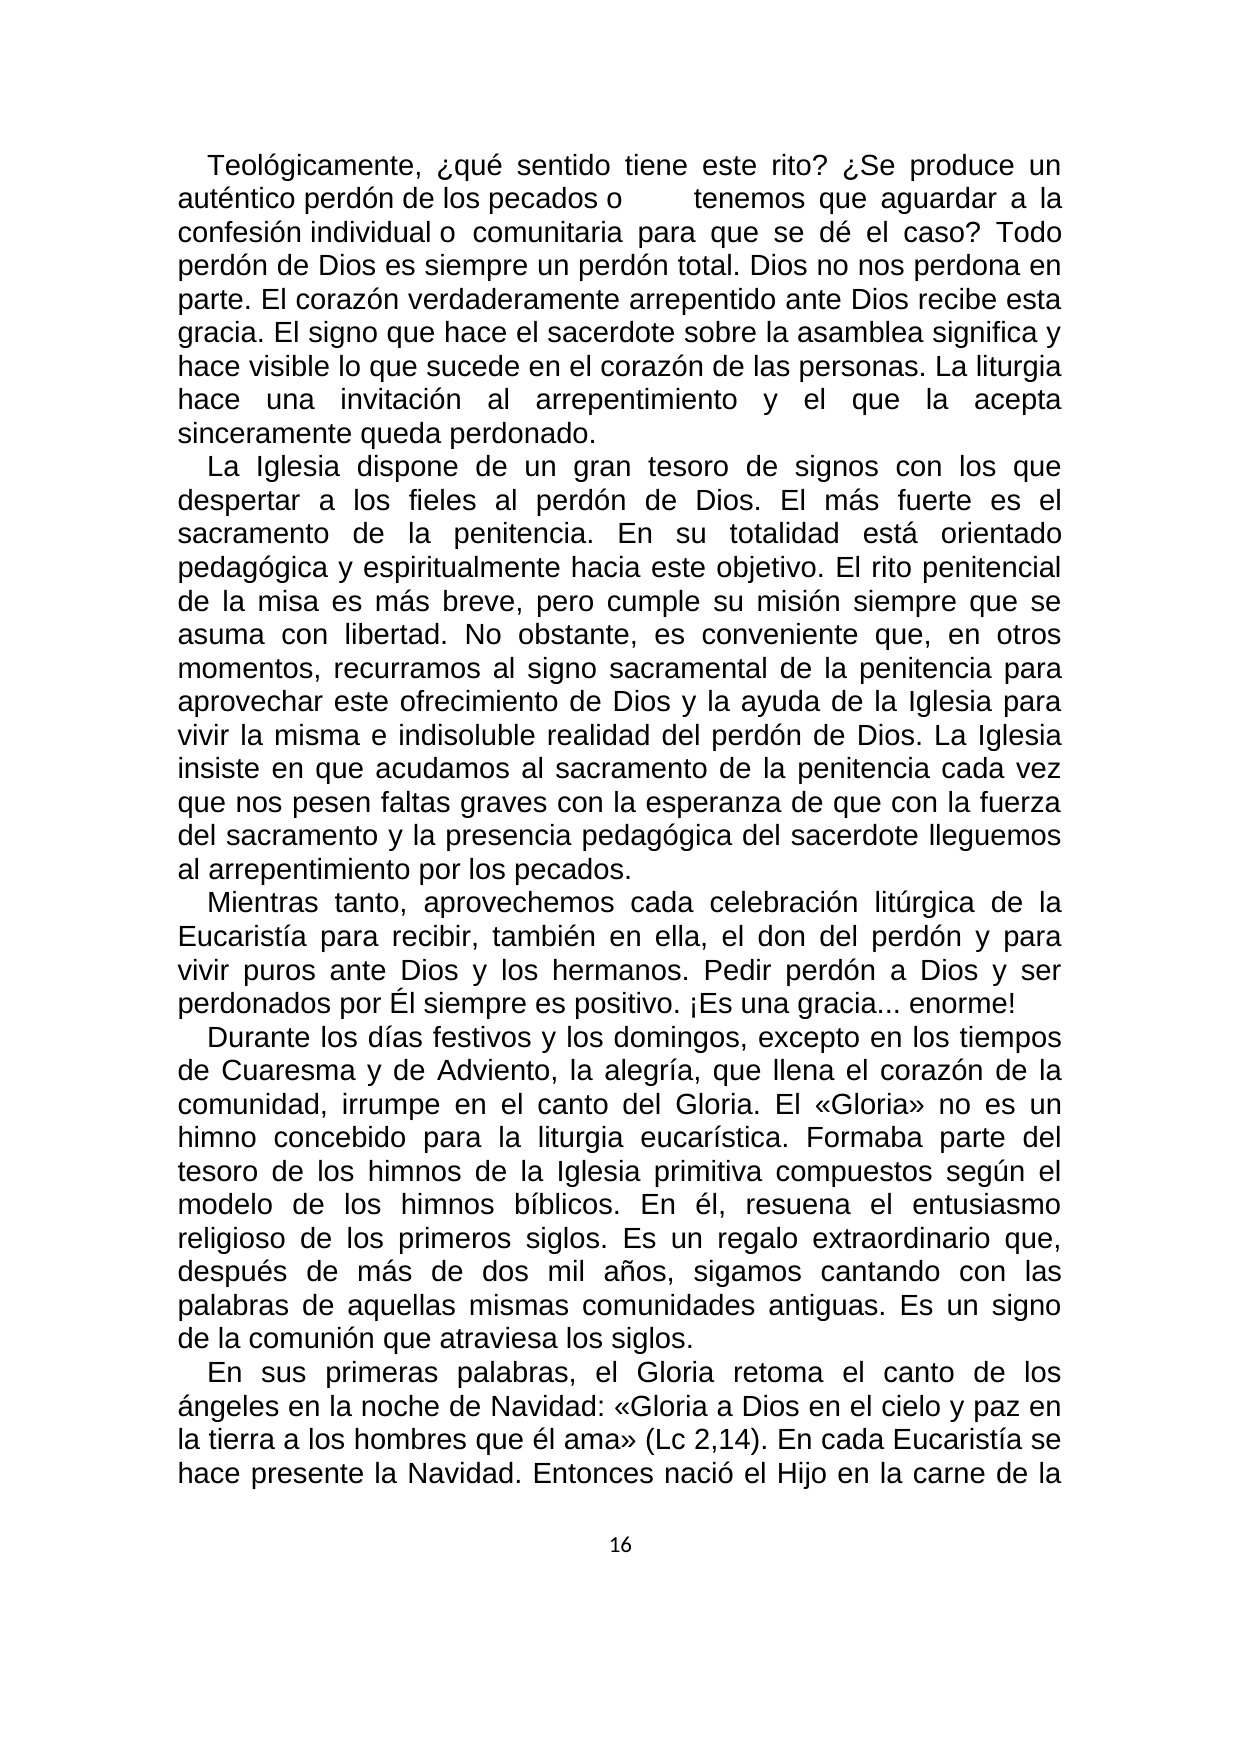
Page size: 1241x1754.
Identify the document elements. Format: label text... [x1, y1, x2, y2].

text La Iglesia dispone de un gran tesoro de signos con los que despertar a los fieles al perdón de Dios. El más fuerte es el sacramento de la penitencia. En su totalidad está orientado pedagógica y espiritualmente hacia este objetivo. El rito penitencial de la misa es más breve, pero cumple su misión siempre que se asuma con libertad. No obstante, es conveniente que, en otros momentos, recurramos al signo sacramental de la penitencia para aprovechar este ofrecimiento de Dios y la ayuda de la Iglesia para vivir la misma e indisoluble realidad del perdón de Dios. La Iglesia insiste en que acudamos al sacramento de la penitencia cada vez que nos pesen faltas graves con la esperanza de que con la fuerza del sacramento y la presencia pedagógica del sacerdote lleguemos al arrepentimiento por los pecados. [177, 449, 1063, 886]
text Teológicamente, ¿qué sentido tiene este rito? ¿Se produce un auténtico perdón de los pecados o tenemos que aguardar a la confesión individual o comunitaria para que se dé el caso? Todo perdón de Dios es siempre un perdón total. Dios no nos perdona en parte. El corazón verdaderamente arrepentido ante Dios recibe esta gracia. El signo que hace el sacerdote sobre la asamblea significa y hace visible lo que sucede en el corazón de las personas. La liturgia hace una invitación al arrepentimiento y el que la acepta sinceramente queda perdonado. [177, 148, 1063, 449]
text Mientras tanto, aprovechemos cada celebración litúrgica de la Eucaristía para recibir, también en ella, el don del perdón y para vivir puros ante Dios y los hermanos. Pedir perdón a Dios y ser perdonados por Él siempre es positivo. ¡Es una gracia... enorme! [177, 886, 1063, 1020]
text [177, 1355, 1063, 1489]
text Durante los días festivos y los domingos, excepto en los tiempos de Cuaresma y de Adviento, la alegría, que llena el corazón de la comunidad, irrumpe en el canto del Gloria. El «Gloria» no es un himno concebido para la liturgia eucarística. Formaba parte del tesoro de los himnos de la Iglesia primitiva compuestos según el modelo de los himnos bíblicos. En él, resuena el entusiasmo religioso de los primeros siglos. Es un regalo extraordinario que, después de más de dos mil años, sigamos cantando con las palabras de aquellas mismas comunidades antiguas. Es un signo de la comunión que atraviesa los siglos. [177, 1020, 1063, 1355]
